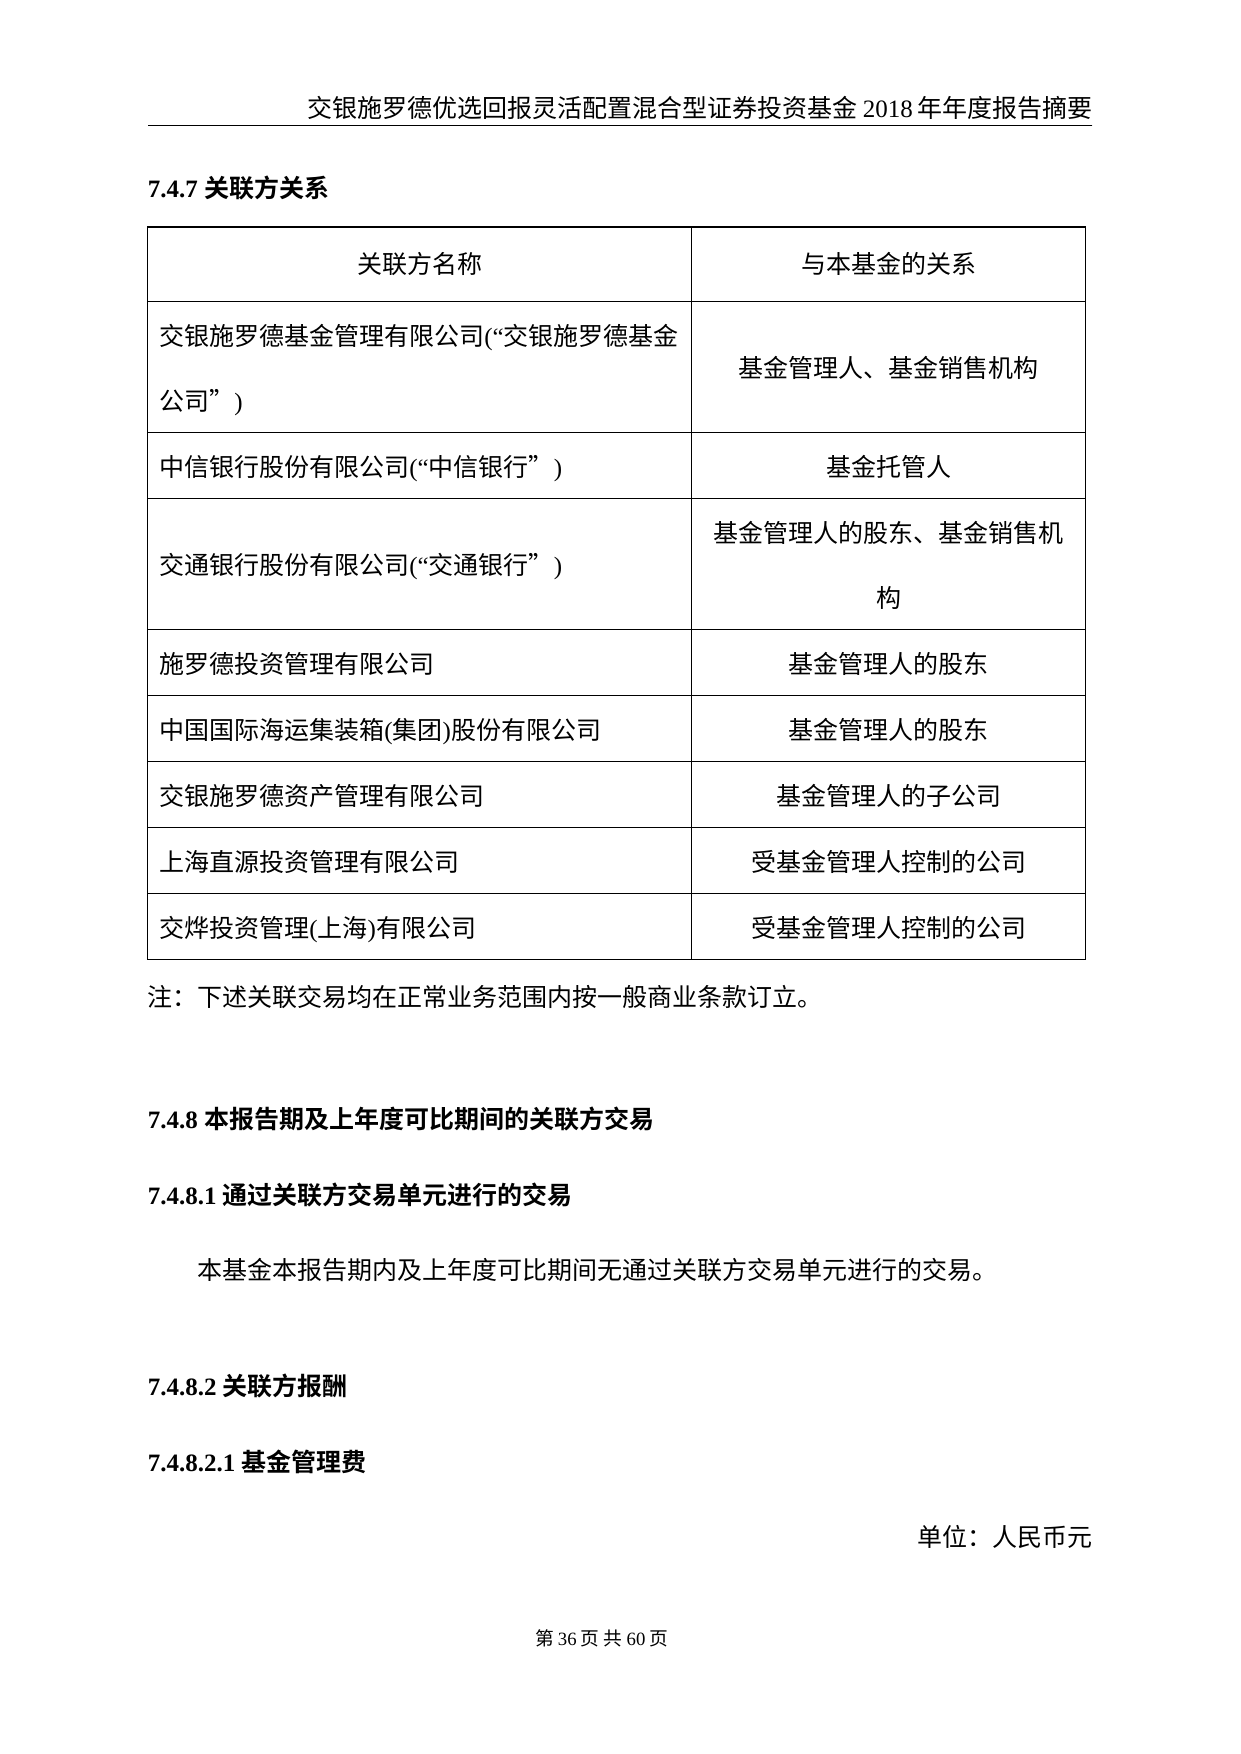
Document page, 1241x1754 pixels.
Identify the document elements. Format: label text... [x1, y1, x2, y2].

table_cell 上海直源投资管理有限公司 [148, 828, 691, 893]
table_cell 中国国际海运集装箱(集团)股份有限公司 [148, 696, 691, 761]
text 本基金本报告期内及上年度可比期间无通过关联方交易单元进行的交易。 [148, 1236, 1092, 1301]
table_cell 交银施罗德基金管理有限公司(“交银施罗德基金公司”) [148, 302, 691, 432]
subtitle 7.4.8.2.1 基金管理费 [148, 1428, 1092, 1493]
text 注：下述关联交易均在正常业务范围内按一般商业条款订立。 [148, 963, 1092, 1028]
table_cell 交烨投资管理(上海)有限公司 [148, 894, 691, 959]
table_cell 基金管理人的股东 [692, 696, 1085, 761]
table_cell 中信银行股份有限公司(“中信银行”) [148, 433, 691, 498]
table_cell 基金管理人的股东、基金销售机构 [692, 499, 1085, 629]
table_cell 受基金管理人控制的公司 [692, 894, 1085, 959]
table_cell 基金管理人的股东 [692, 630, 1085, 695]
subtitle 7.4.8 本报告期及上年度可比期间的关联方交易 [148, 1086, 1092, 1151]
table_header 关联方名称 [148, 228, 691, 301]
subtitle 7.4.7 关联方关系 [148, 154, 1092, 219]
table_cell 交通银行股份有限公司(“交通银行”) [148, 499, 691, 629]
text 单位：人民币元 [149, 1503, 1092, 1568]
table_cell 施罗德投资管理有限公司 [148, 630, 691, 695]
table_header 与本基金的关系 [692, 228, 1085, 301]
table_cell 基金管理人的子公司 [692, 762, 1085, 827]
subtitle 7.4.8.1 通过关联方交易单元进行的交易 [148, 1161, 1092, 1226]
table_cell 交银施罗德资产管理有限公司 [148, 762, 691, 827]
table_cell 基金管理人、基金销售机构 [692, 302, 1085, 432]
subtitle 7.4.8.2 关联方报酬 [148, 1352, 1092, 1417]
table_cell 受基金管理人控制的公司 [692, 828, 1085, 893]
table_cell 基金托管人 [692, 433, 1085, 498]
